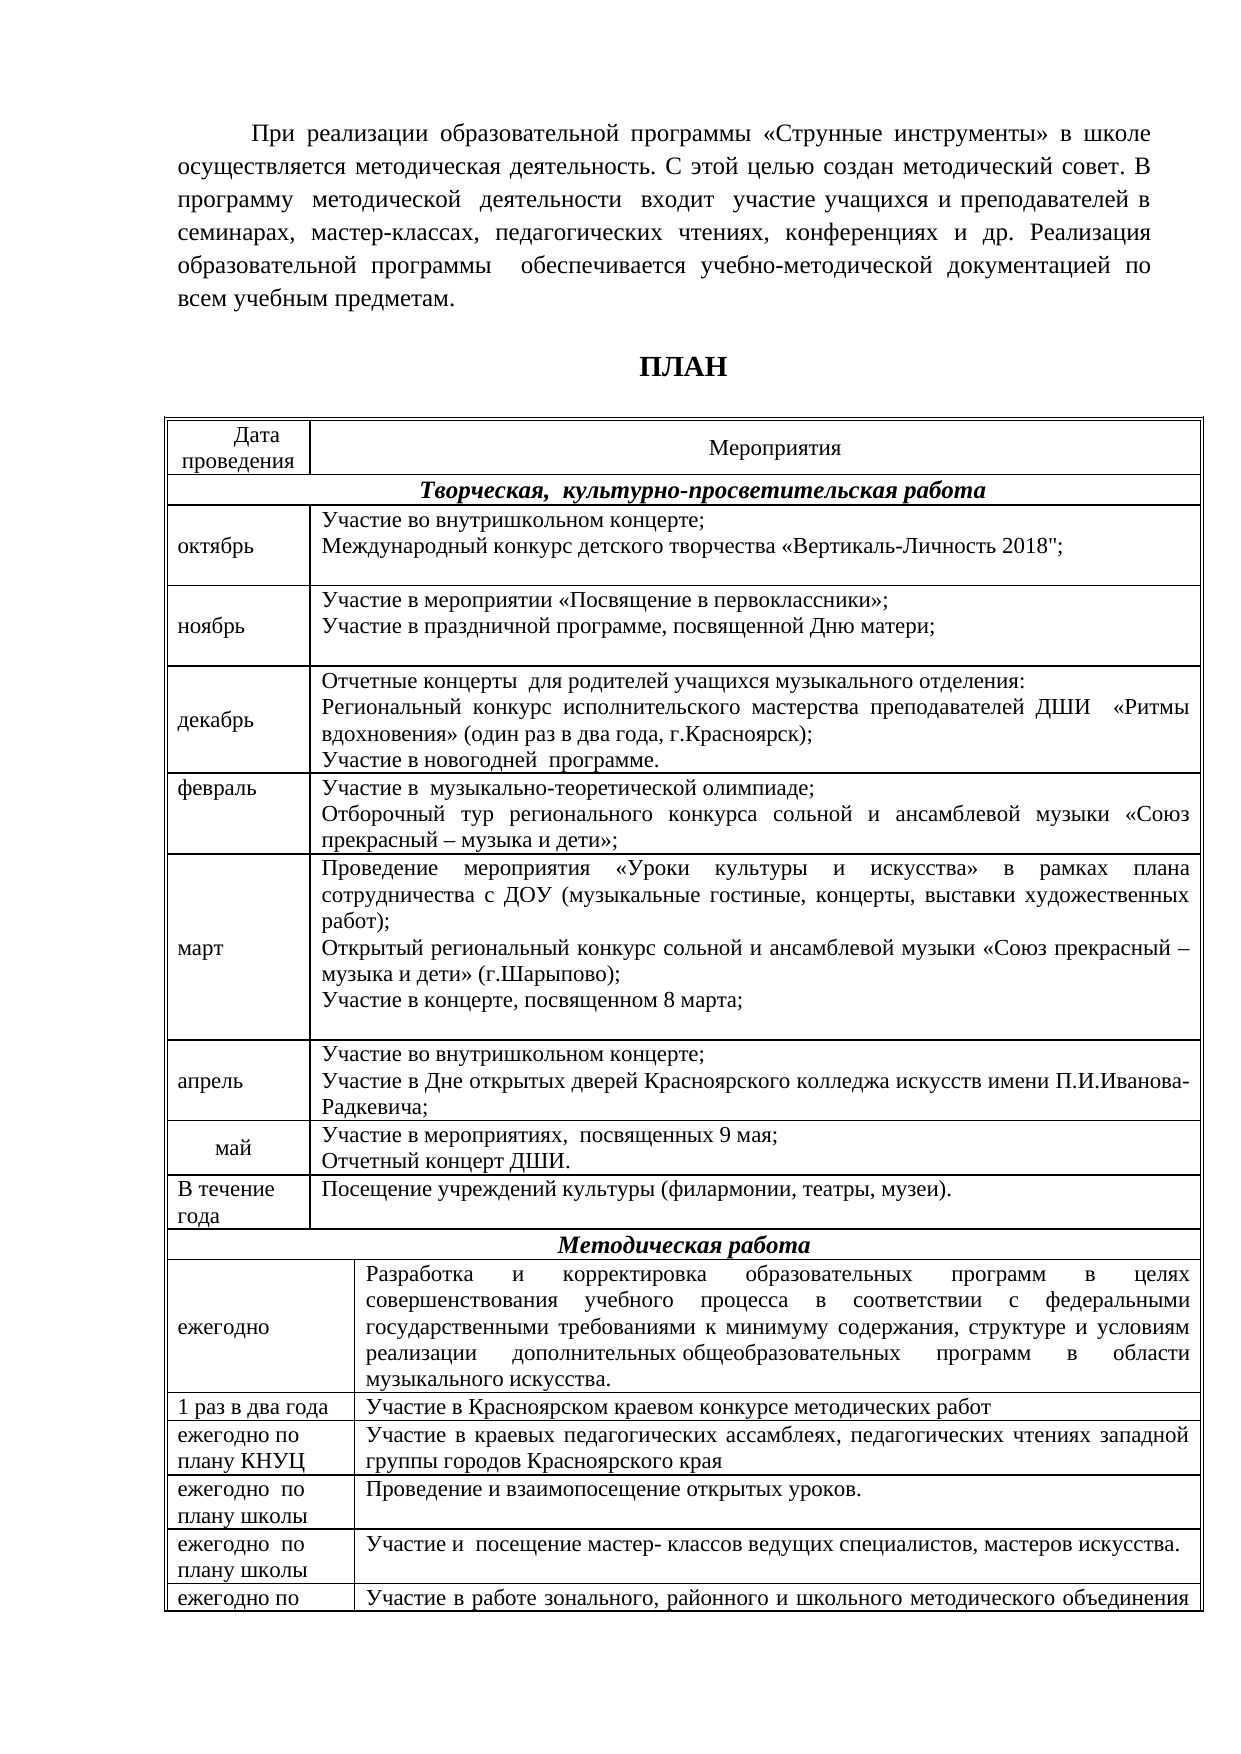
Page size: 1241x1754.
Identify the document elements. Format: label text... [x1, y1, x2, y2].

table_cell Участие во внутришкольном концерте; Международный конкурс детского творчества «Вертикаль-Личность 2018"; [311, 506, 1200, 585]
table_cell Творческая, культурно-просветительская работа [168, 475, 1200, 504]
table_cell Участие и посещение мастер- классов ведущих специалистов, мастеров искусства. [355, 1530, 1200, 1582]
table_cell Отчетные концерты для родителей учащихся музыкального отделения: Региональный конкурс исполнительского мастерства преподавателей ДШИ «Ритмы вдохновения» (один раз в два года, г.Красноярск); Участие в новогодней программе. [311, 667, 1200, 772]
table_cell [355, 1584, 1200, 1610]
table_cell Участие в Красноярском краевом конкурсе методических работ [355, 1393, 1200, 1420]
table_cell май [168, 1121, 309, 1174]
table_cell В течение года [168, 1176, 309, 1228]
table_cell Методическая работа [168, 1230, 1200, 1258]
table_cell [168, 1584, 354, 1610]
table_cell 1 раз в два года [168, 1393, 354, 1420]
table_cell ежегодно по плану школы [168, 1476, 354, 1528]
text При реализации образовательной программы «Струнные инструменты» в школе осуществляется методическая деятельность. С этой целью создан методический совет. В программу методической деятельности входит участие учащихся и преподавателей в семинарах, мастер-классах, педагогических чтениях, конференциях и др. Реализация образовательной программы обеспечивается учебно-методической документацией по всем учебным предметам. [177, 118, 1152, 312]
table_cell ноябрь [168, 586, 309, 665]
table_cell декабрь [168, 667, 309, 772]
table_cell февраль [168, 774, 309, 853]
table_cell Участие в мероприятиях, посвященных 9 мая; Отчетный концерт ДШИ. [311, 1121, 1200, 1174]
table_cell ежегодно [168, 1260, 354, 1392]
table_cell Посещение учреждений культуры (филармонии, театры, музеи). [311, 1176, 1200, 1228]
table_header Дата проведения [168, 421, 309, 474]
table_cell Участие в музыкально-теоретической олимпиаде; Отборочный тур регионального конкурса сольной и ансамблевой музыки «Союз прекрасный – музыка и дети»; [311, 774, 1200, 853]
table_cell Проведение мероприятия «Уроки культуры и искусства» в рамках плана сотрудничества с ДОУ (музыкальные гостиные, концерты, выставки художественных работ); Открытый региональный конкурс сольной и ансамблевой музыки «Союз прекрасный – музыка и дети» (г.Шарыпово); Участие в концерте, посвященном 8 марта; [311, 855, 1200, 1039]
text ПЛАН [177, 349, 1152, 383]
table_cell Участие в мероприятии «Посвящение в первоклассники»; Участие в праздничной программе, посвященной Дню матери; [311, 586, 1200, 665]
table_cell ежегодно по плану КНУЦ [168, 1421, 354, 1474]
table_cell март [168, 855, 309, 1039]
table_cell Разработка и корректировка образовательных программ в целях совершенствования учебного процесса в соответствии с федеральными государственными требованиями к минимуму содержания, структуре и условиям реализации дополнительных общеобразовательных программ в области музыкального искусства. [355, 1260, 1200, 1392]
table_cell Участие во внутришкольном концерте; Участие в Дне открытых дверей Красноярского колледжа искусств имени П.И.Иванова-Радкевича; [311, 1041, 1200, 1119]
table_cell ежегодно по плану школы [168, 1530, 354, 1582]
table_cell октябрь [168, 506, 309, 585]
table_header Мероприятия [311, 421, 1200, 474]
table_cell Проведение и взаимопосещение открытых уроков. [355, 1476, 1200, 1528]
table_cell Участие в краевых педагогических ассамблеях, педагогических чтениях западной группы городов Красноярского края [355, 1421, 1200, 1474]
table_cell апрель [168, 1041, 309, 1119]
